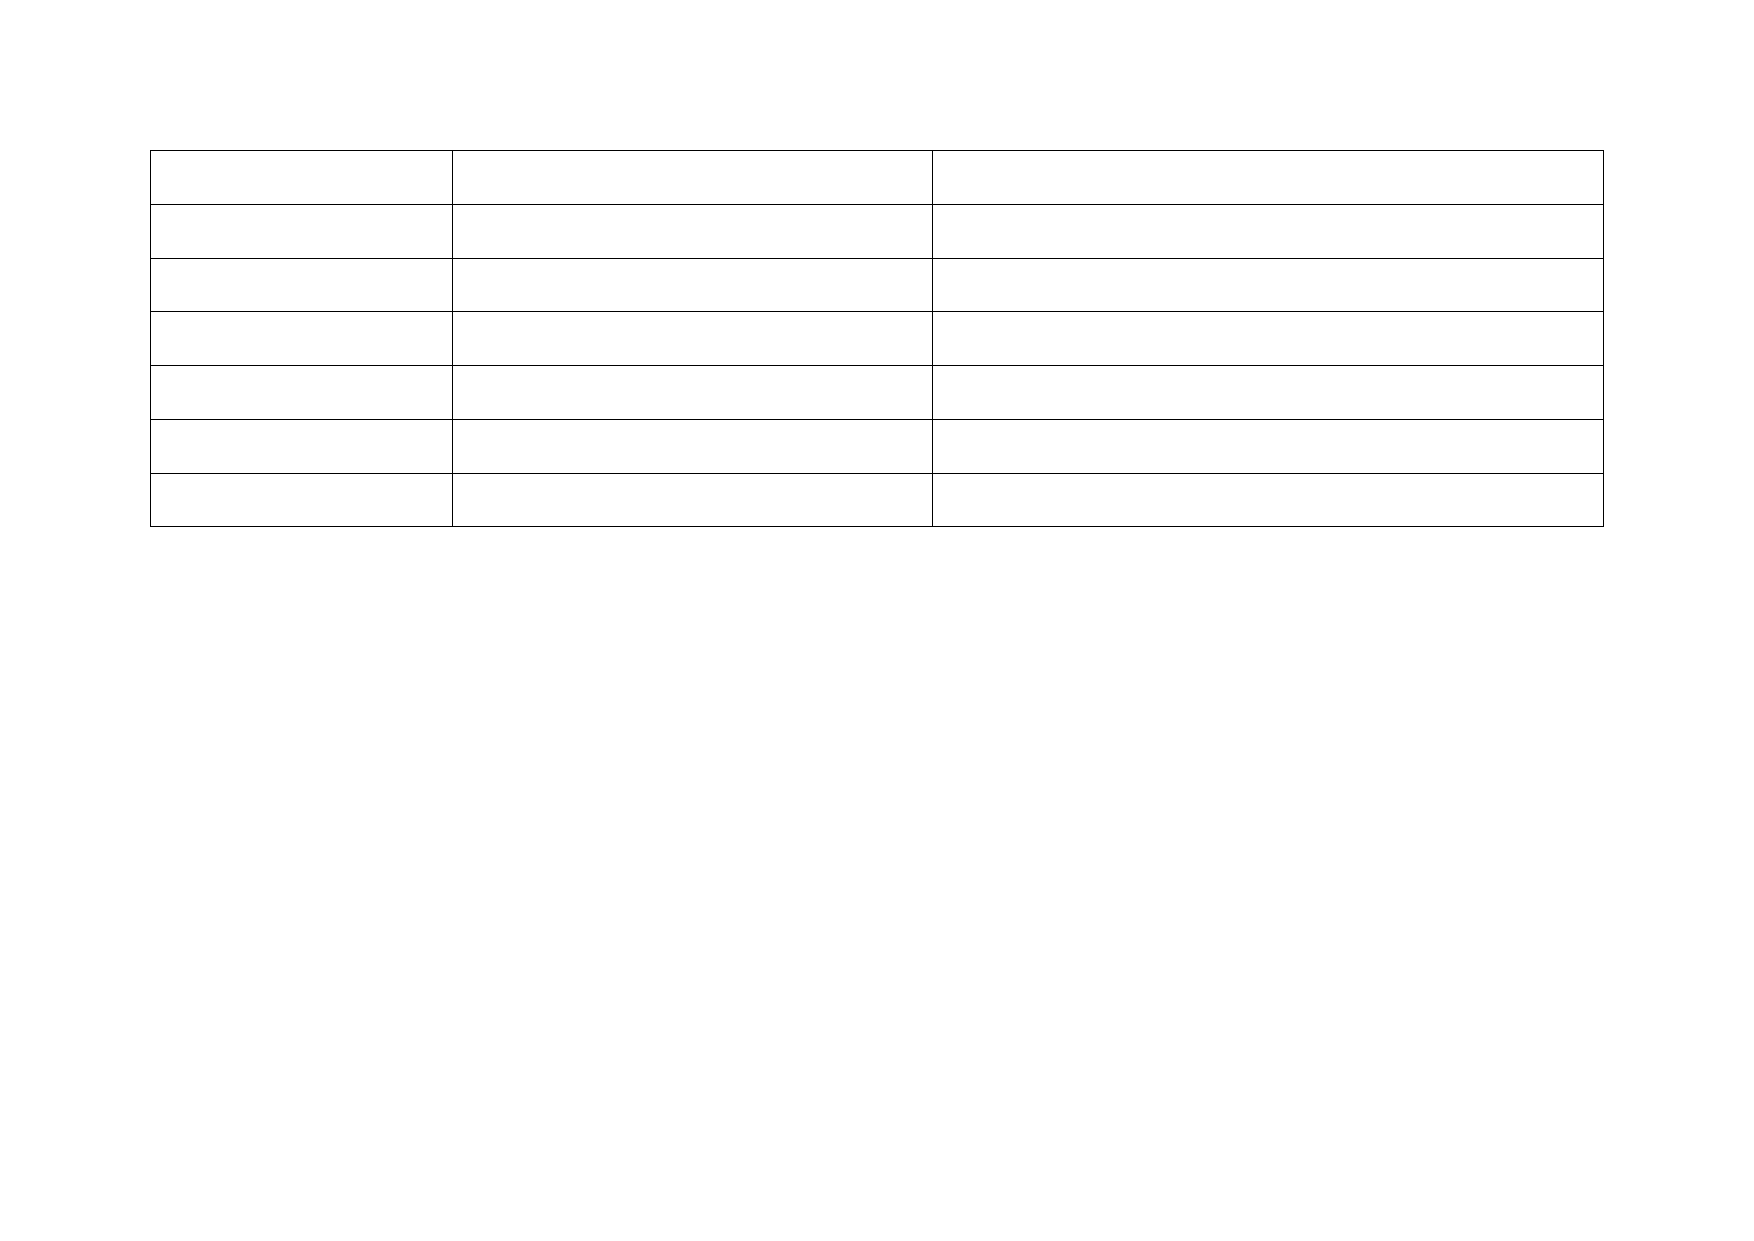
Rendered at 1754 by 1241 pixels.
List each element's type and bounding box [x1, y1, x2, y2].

table_cell [151, 474, 452, 526]
table_cell [933, 420, 1603, 472]
table_cell [151, 366, 452, 419]
table_cell [151, 312, 452, 365]
table_cell [933, 366, 1603, 419]
table_cell [933, 259, 1603, 311]
table_cell [933, 151, 1603, 204]
table_cell [151, 420, 452, 472]
table_cell [151, 205, 452, 257]
table_cell [453, 151, 932, 204]
table_cell [453, 420, 932, 472]
table_cell [933, 474, 1603, 526]
table_cell [151, 259, 452, 311]
table_cell [453, 205, 932, 257]
table_cell [933, 312, 1603, 365]
table_cell [151, 151, 452, 204]
table_cell [453, 474, 932, 526]
table_cell [933, 205, 1603, 257]
table_cell [453, 366, 932, 419]
table_cell [453, 259, 932, 311]
table_cell [453, 312, 932, 365]
